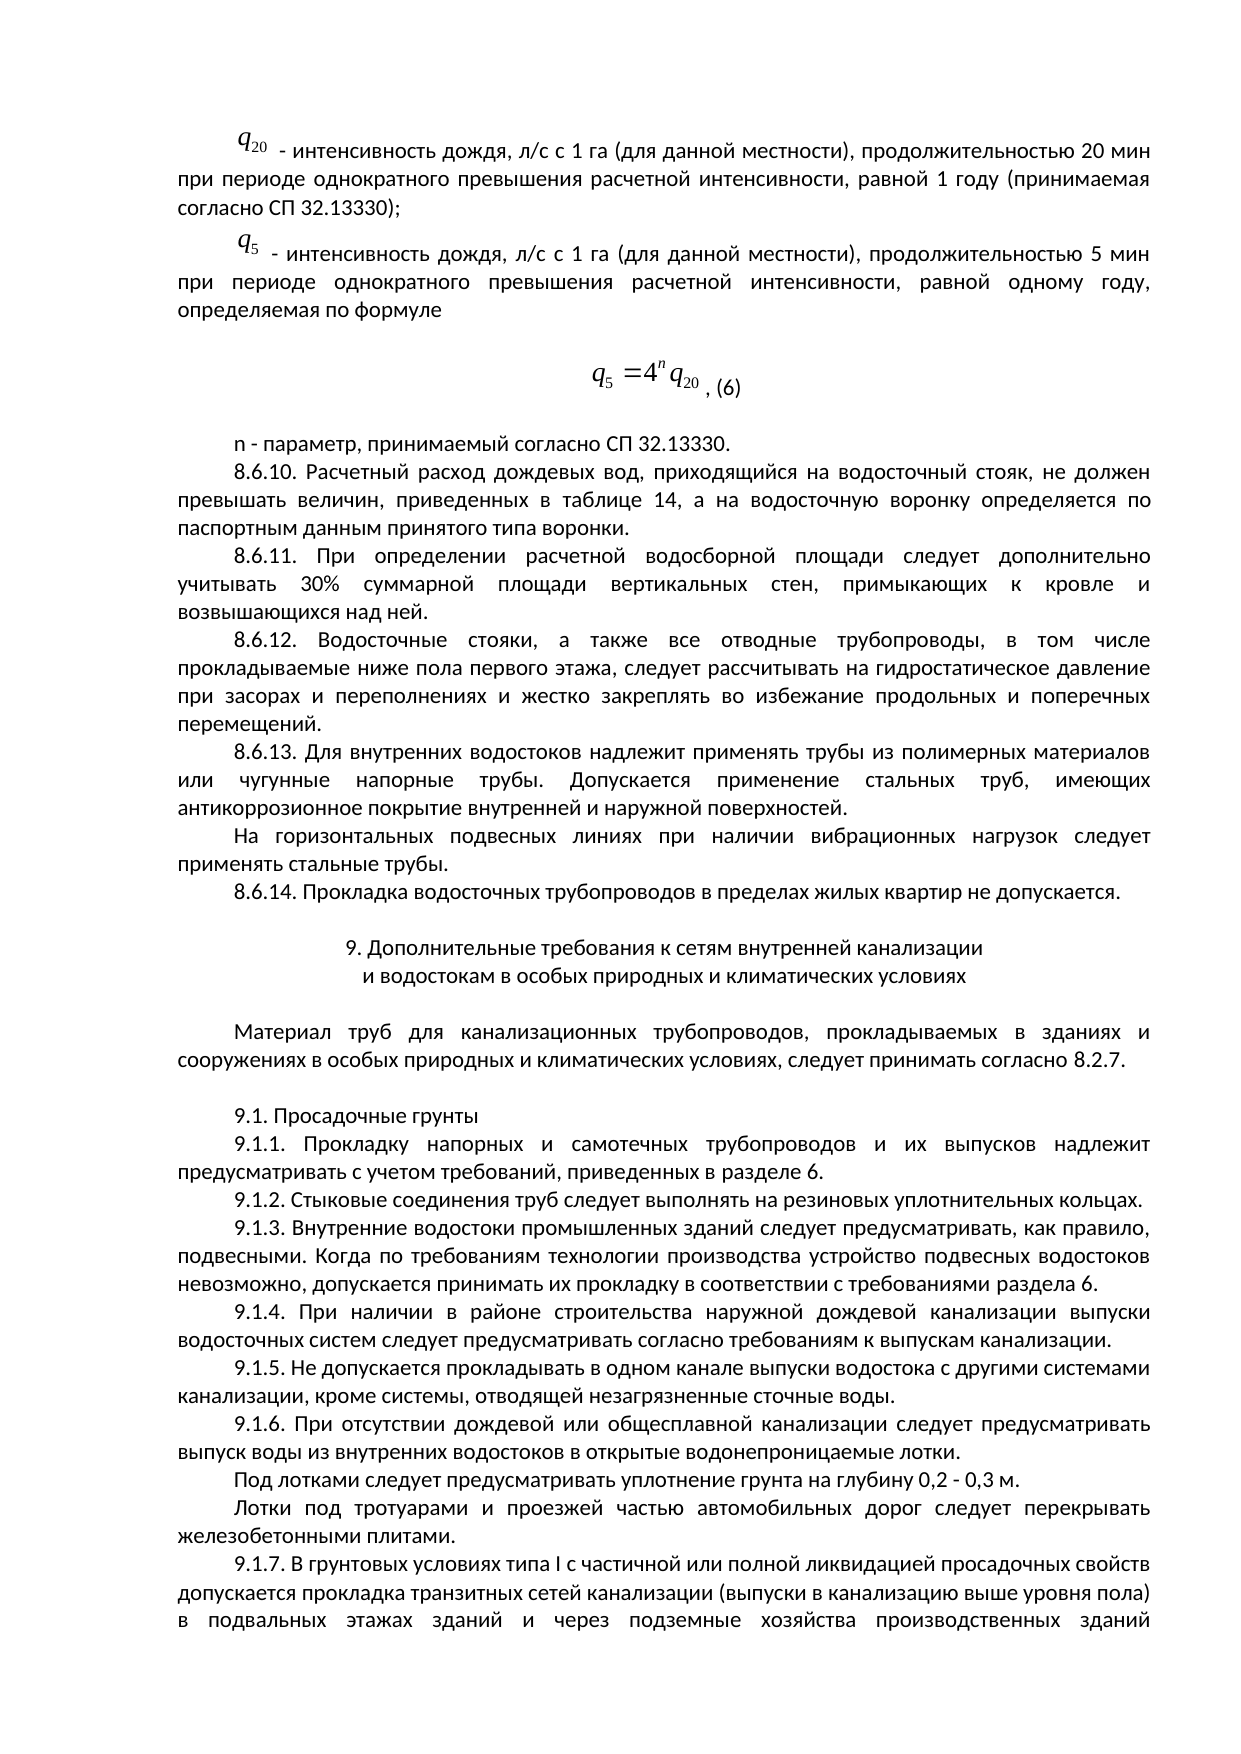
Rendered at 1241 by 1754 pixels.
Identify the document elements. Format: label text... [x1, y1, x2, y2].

text Лотки под тротуарами и проезжей частью автомобильных дорог следует перекрывать железобетонными плитами. [177, 1493, 1152, 1549]
text 9.1.1. Прокладку напорных и самотечных трубопроводов и их выпусков надлежит предусматривать с учетом требований, приведенных в разделе 6. [177, 1129, 1152, 1185]
text 9.1.3. Внутренние водостоки промышленных зданий следует предусматривать, как правило, подвесными. Когда по требованиям технологии производства устройство подвесных водостоков невозможно, допускается принимать их прокладку в соответствии с требованиями раздела 6. [177, 1213, 1152, 1297]
text 8.6.12. Водосточные стояки, а также все отводные трубопроводы, в том числе прокладываемые ниже пола первого этажа, следует рассчитывать на гидростатическое давление при засорах и переполнениях и жестко закреплять во избежание продольных и поперечных перемещений. [177, 625, 1152, 737]
text 9.1.5. Не допускается прокладывать в одном канале выпуски водостока с другими системами канализации, кроме системы, отводящей незагрязненные сточные воды. [177, 1353, 1152, 1409]
text На горизонтальных подвесных линиях при наличии вибрационных нагрузок следует применять стальные трубы. [177, 821, 1152, 877]
text 9.1.2. Стыковые соединения труб следует выполнять на резиновых уплотнительных кольцах. [177, 1185, 1152, 1213]
text 9.1.4. При наличии в районе строительства наружной дождевой канализации выпуски водосточных систем следует предусматривать согласно требованиям к выпускам канализации. [177, 1297, 1152, 1353]
text 8.6.14. Прокладка водосточных трубопроводов в пределах жилых квартир не допускается. [177, 877, 1152, 905]
text 9. Дополнительные требования к сетям внутренней канализации [177, 933, 1152, 961]
text 9.1.6. При отсутствии дождевой или общесплавной канализации следует предусматривать выпуск воды из внутренних водостоков в открытые водонепроницаемые лотки. [177, 1409, 1152, 1466]
text Под лотками следует предусматривать уплотнение грунта на глубину 0,2 - 0,3 м. [177, 1466, 1152, 1493]
text 8.6.10. Расчетный расход дождевых вод, приходящийся на водосточный стояк, не должен превышать величин, приведенных в таблице 14, а на водосточную воронку определяется по паспортным данным принятого типа воронки. [177, 457, 1152, 541]
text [177, 1549, 1152, 1634]
text , (6) [177, 351, 1152, 401]
text 9.1. Просадочные грунты [177, 1101, 1152, 1129]
text - интенсивность дождя, л/с с 1 га (для данной местности), продолжительностью 5 мин при периоде однократного превышения расчетной интенсивности, равной одному году, определяемая по формуле [177, 221, 1152, 323]
text - интенсивность дождя, л/с с 1 га (для данной местности), продолжительностью 20 мин при периоде однократного превышения расчетной интенсивности, равной 1 году (принимаемая согласно СП 32.13330); [177, 118, 1152, 221]
text 8.6.11. При определении расчетной водосборной площади следует дополнительно учитывать 30% суммарной площади вертикальных стен, примыкающих к кровле и возвышающихся над ней. [177, 541, 1152, 625]
text 8.6.13. Для внутренних водостоков надлежит применять трубы из полимерных материалов или чугунные напорные трубы. Допускается применение стальных труб, имеющих антикоррозионное покрытие внутренней и наружной поверхностей. [177, 737, 1152, 821]
text n - параметр, принимаемый согласно СП 32.13330. [177, 429, 1152, 457]
text и водостокам в особых природных и климатических условиях [177, 961, 1152, 989]
text Материал труб для канализационных трубопроводов, прокладываемых в зданиях и сооружениях в особых природных и климатических условиях, следует принимать согласно 8.2.7. [177, 1017, 1152, 1073]
